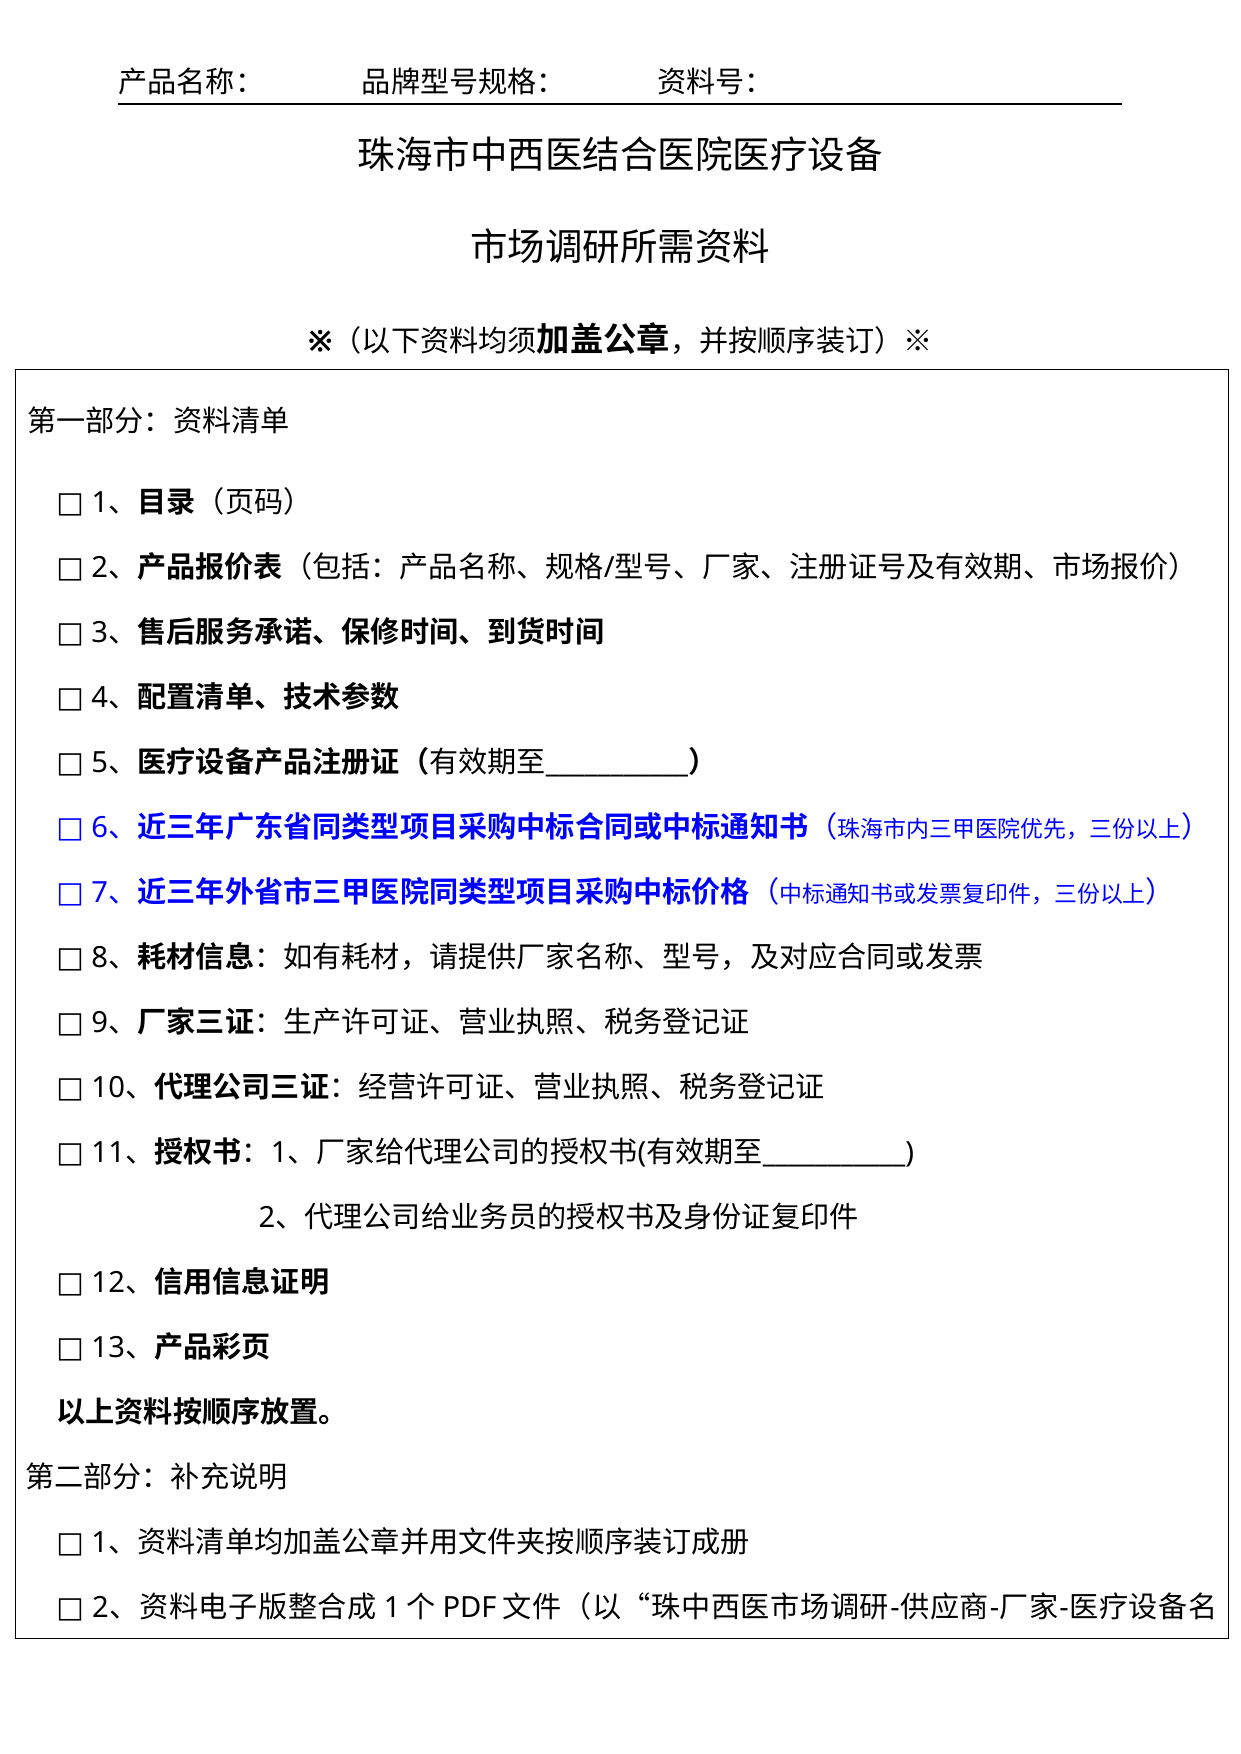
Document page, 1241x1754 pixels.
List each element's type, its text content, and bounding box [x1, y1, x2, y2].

text 珠海市中西医结合医院医疗设备 [118, 120, 1122, 185]
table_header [16, 370, 1228, 1638]
text ※（以下资料均须加盖公章，并按顺序装订）※ [118, 304, 1122, 369]
text 市场调研所需资料 [118, 212, 1122, 277]
